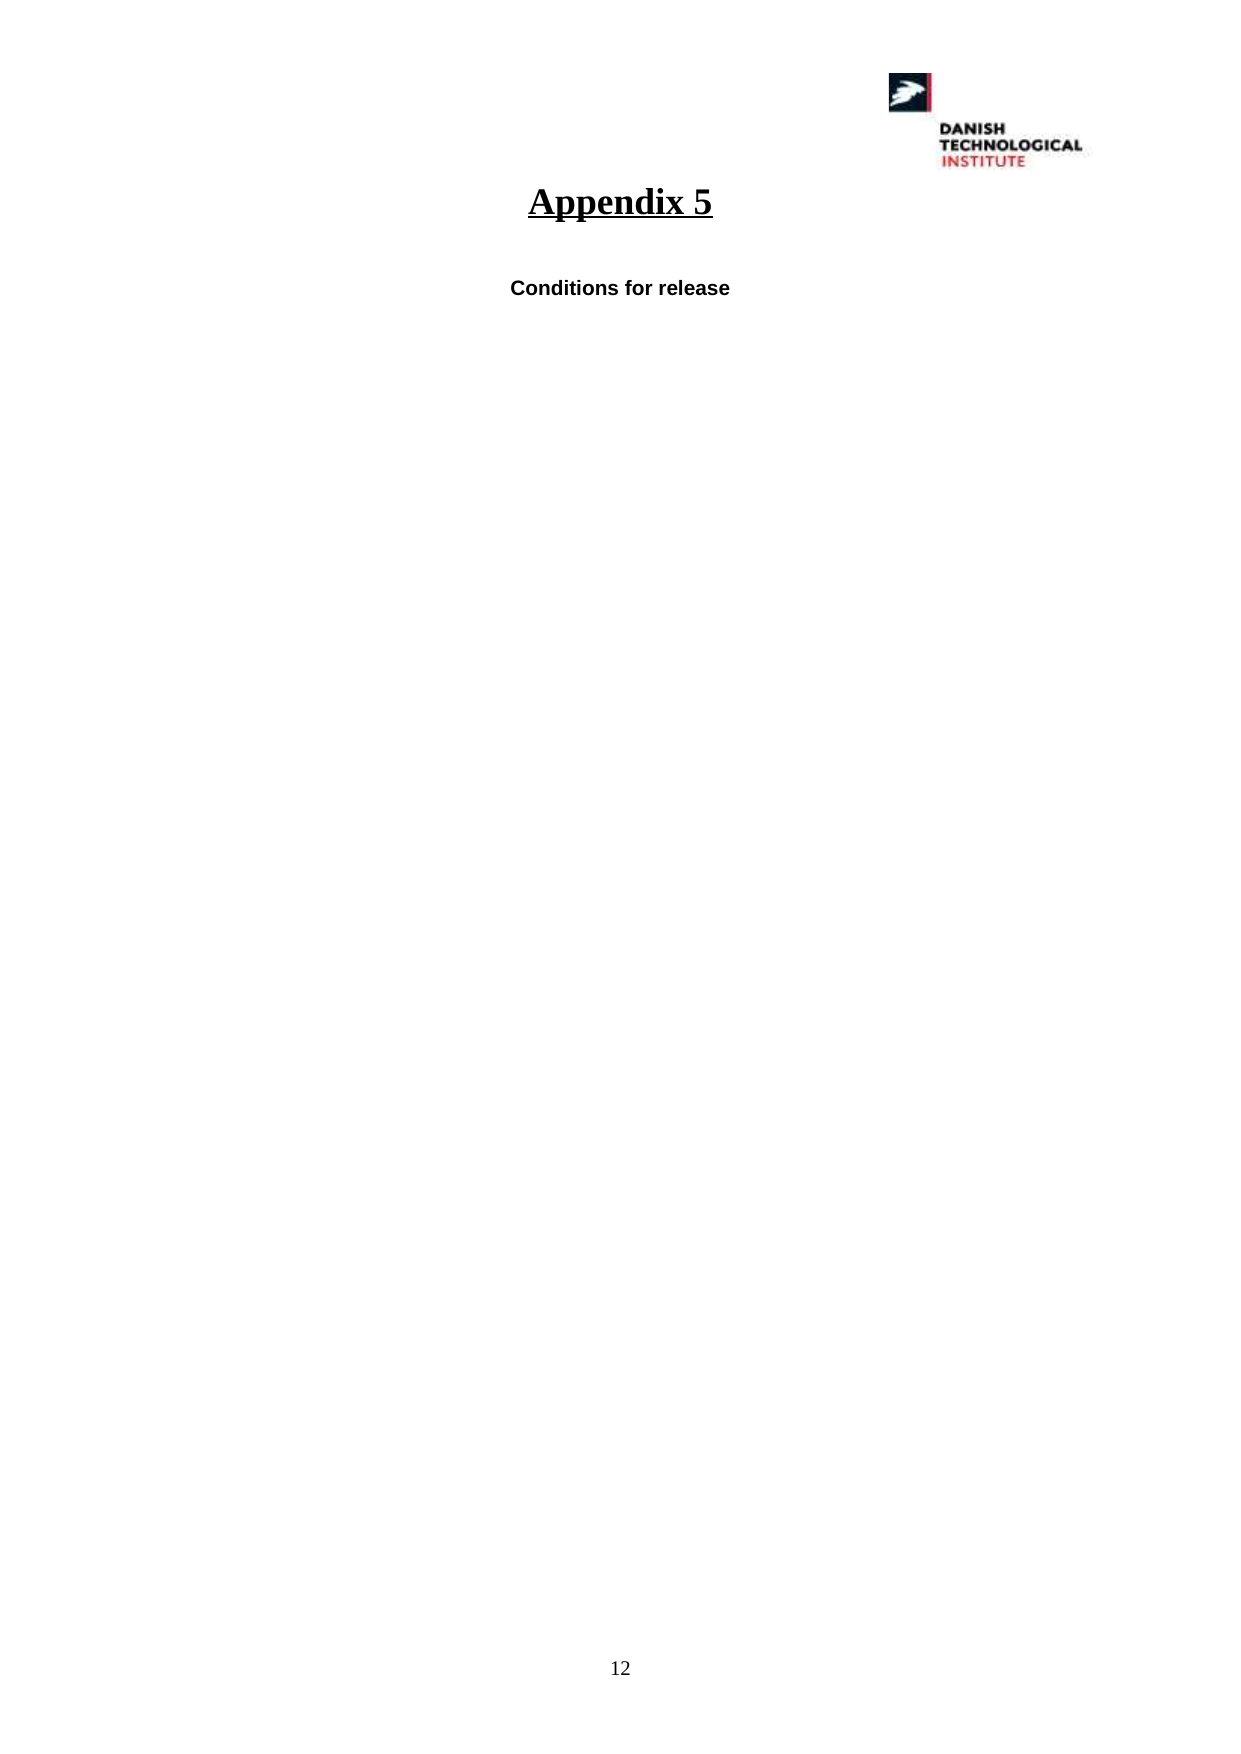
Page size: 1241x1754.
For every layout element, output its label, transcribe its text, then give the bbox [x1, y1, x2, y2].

text Appendix 5 [148, 179, 1092, 222]
picture [888, 73, 1093, 179]
subtitle Conditions for release [148, 276, 1092, 300]
